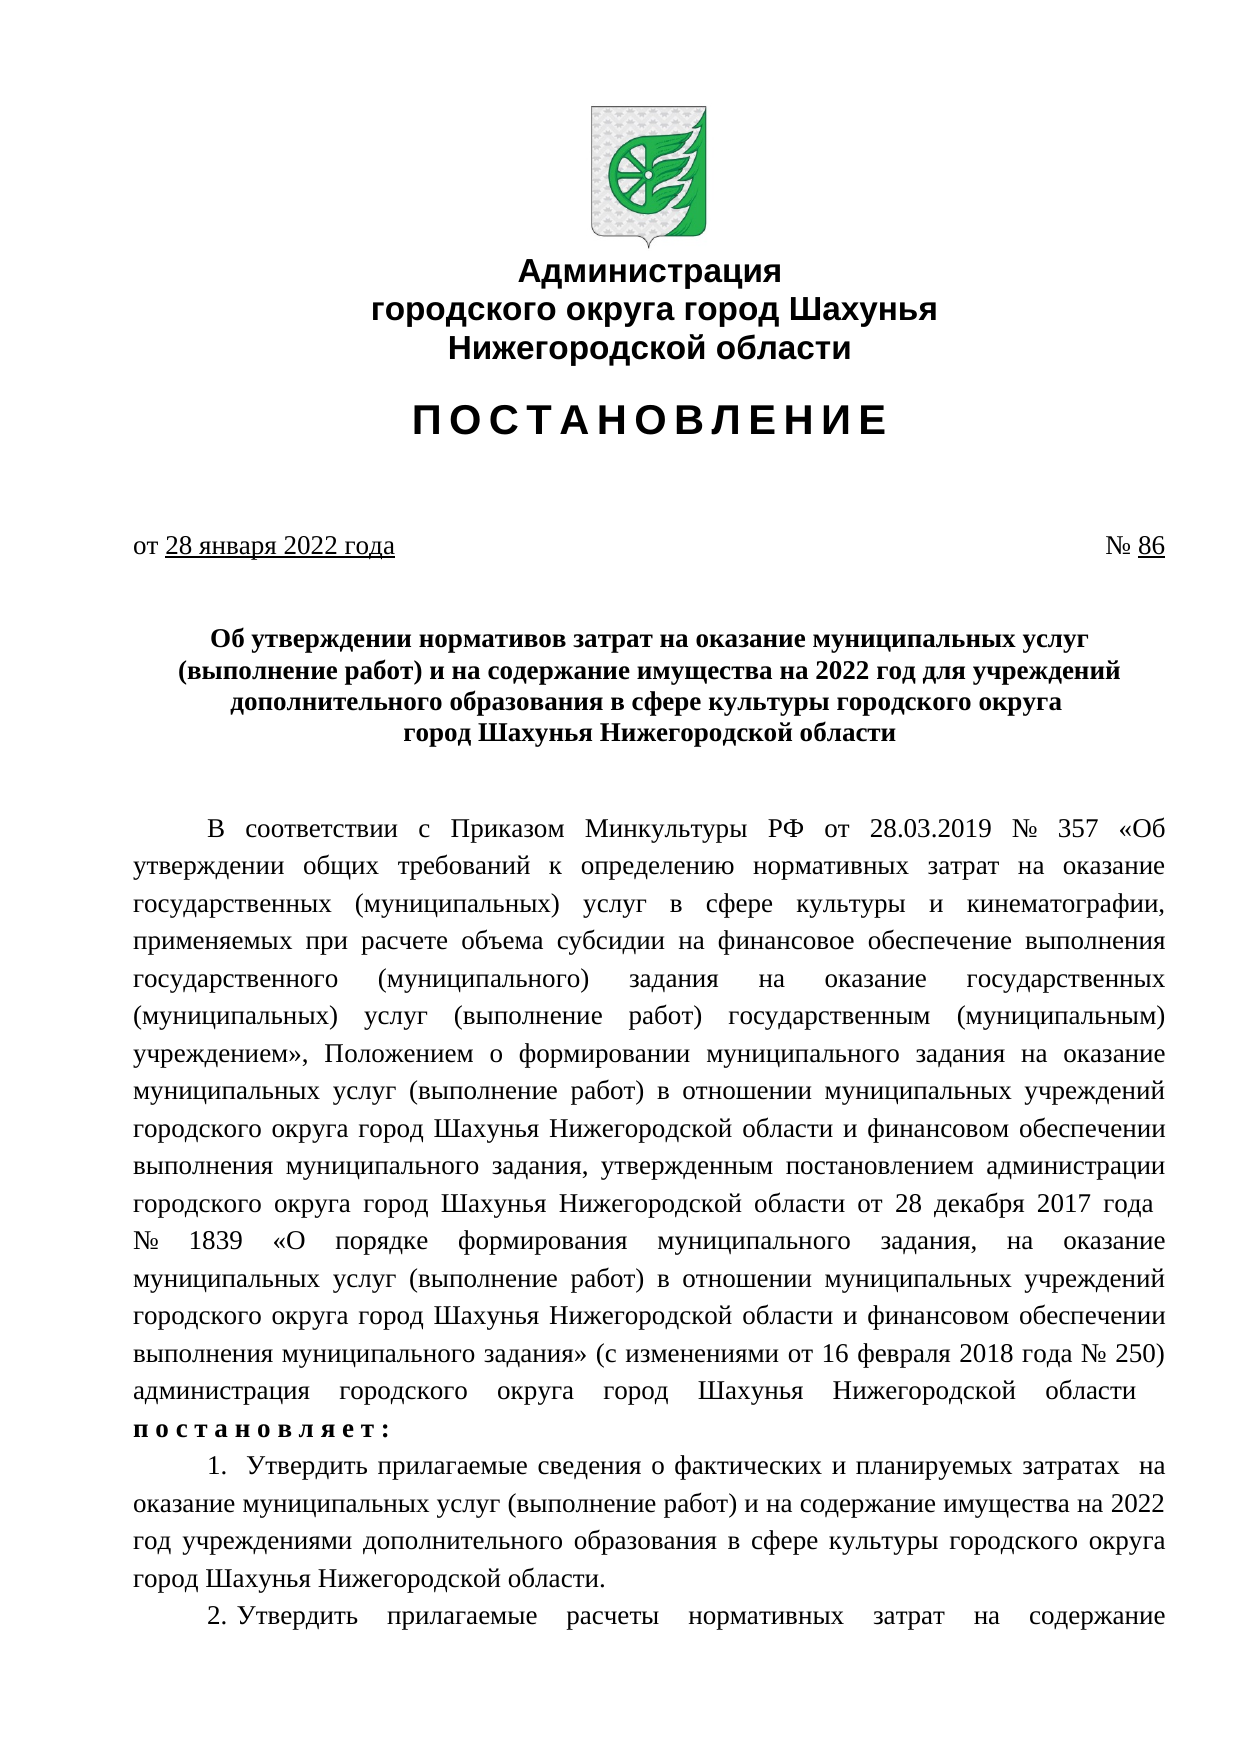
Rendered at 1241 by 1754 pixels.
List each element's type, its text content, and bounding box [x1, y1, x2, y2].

text В соответствии с Приказом Минкультуры РФ от 28.03.2019 № 357 «Об утверждении общих требований к определению нормативных затрат на оказание государственных (муниципальных) услуг в сфере культуры и кинематографии, применяемых при расчете объема субсидии на финансовое обеспечение выполнения государственного (муниципального) задания на оказание государственных (муниципальных) услуг (выполнение работ) государственным (муниципальным) учреждением», Положением о формировании муниципального задания на оказание муниципальных услуг (выполнение работ) в отношении муниципальных учреждений городского округа город Шахунья Нижегородской области и финансовом обеспечении выполнения муниципального задания, утвержденным постановлением администрации городского округа город Шахунья Нижегородской области от 28 декабря 2017 года № 1839 «О порядке формирования муниципального задания, на оказание муниципальных услуг (выполнение работ) в отношении муниципальных учреждений городского округа город Шахунья Нижегородской области и финансовом обеспечении выполнения муниципального задания» (с изменениями от 16 февраля 2018 года № 250) администрация городского округа город Шахунья Нижегородской области п о с т а н о в л я е т : [133, 807, 1167, 1444]
text от 28 января 2022 года № 86 [133, 529, 1167, 560]
list Утвердить прилагаемые сведения о фактических и планируемых затратах на оказание муниципальных услуг (выполнение работ) и на содержание имущества на 2022 год учреждениями дополнительного образования в сфере культуры городского округа город Шахунья Нижегородской области. [133, 1444, 1167, 1594]
table_header Администрация городского округа город Шахунья Нижегородской области П О С Т А Н О В Л Е Н И Е [126, 104, 1174, 443]
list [133, 1594, 1167, 1632]
picture [586, 103, 714, 251]
title Об утверждении нормативов затрат на оказание муниципальных услуг (выполнение работ) и на содержание имущества на 2022 год для учреждений дополнительного образования в сфере культуры городского округа город Шахунья Нижегородской области [133, 623, 1167, 747]
